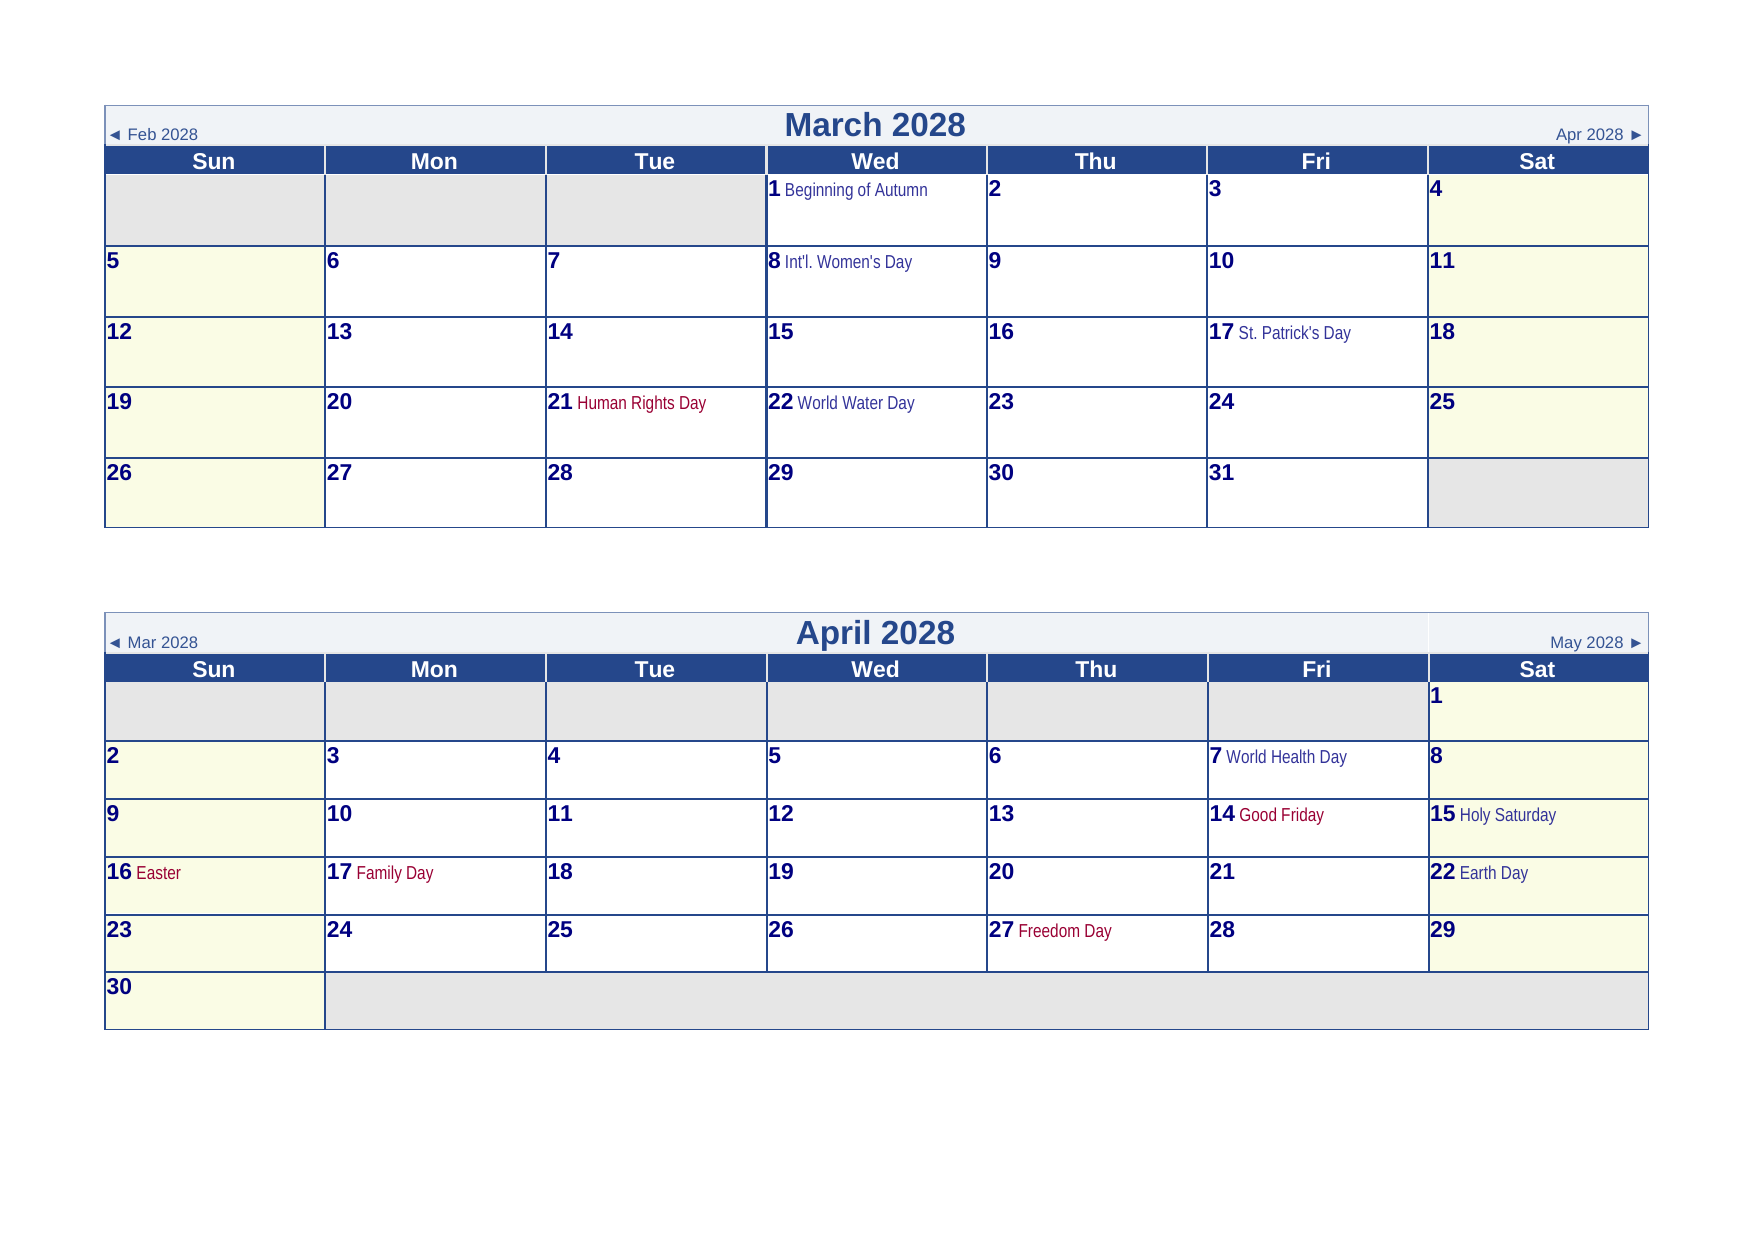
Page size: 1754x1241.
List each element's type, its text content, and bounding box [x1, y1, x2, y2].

table_cell 29 [768, 459, 986, 527]
table_cell 26 [768, 916, 986, 971]
table_cell 14 [547, 318, 765, 386]
table_cell Sat [1429, 146, 1648, 174]
table_cell 24 [1208, 388, 1427, 457]
table_cell 12 [106, 318, 324, 386]
table_cell 4 [1429, 175, 1648, 245]
table_cell Tue [547, 654, 766, 682]
table_cell [1429, 459, 1648, 527]
table_cell 13 [988, 800, 1207, 856]
table_header May 2028 ► [1429, 613, 1648, 652]
table_cell 9 [106, 800, 324, 856]
table_cell 4 [547, 742, 766, 798]
table_cell 17 Family Day [326, 858, 545, 913]
table_cell 24 [326, 916, 545, 971]
table_cell [106, 175, 324, 245]
table_cell 27 Freedom Day [988, 916, 1207, 971]
table_cell Thu [988, 654, 1207, 682]
table_cell [547, 682, 766, 740]
table_cell 21 [1209, 858, 1428, 913]
table_cell 3 [1208, 175, 1427, 245]
table_cell [768, 682, 986, 740]
table_cell Sun [106, 146, 324, 174]
table_cell 22 World Water Day [768, 388, 986, 457]
table_cell [326, 973, 1648, 1029]
table_cell Sat [1430, 654, 1648, 682]
table_cell 2 [106, 742, 324, 798]
table_cell 28 [1209, 916, 1428, 971]
table_cell 11 [1429, 247, 1648, 316]
table_cell 3 [326, 742, 545, 798]
table_cell Fri [1208, 146, 1427, 174]
table_cell Mon [326, 146, 545, 174]
table_cell 11 [547, 800, 766, 856]
table_cell 18 [1429, 318, 1648, 386]
table_cell 16 [988, 318, 1206, 386]
table_cell 19 [768, 858, 986, 913]
table_cell 15 Holy Saturday [1430, 800, 1648, 856]
table_cell 8 [1430, 742, 1648, 798]
table_cell 30 [988, 459, 1206, 527]
table_header Apr 2028 ► [1428, 106, 1648, 144]
table_cell 17 St. Patrick's Day [1208, 318, 1427, 386]
table_cell Wed [768, 654, 986, 682]
table_cell 9 [988, 247, 1206, 316]
table_cell 26 [106, 459, 324, 527]
table_cell 25 [547, 916, 766, 971]
table_header March 2028 [325, 106, 1428, 144]
table_cell [326, 682, 545, 740]
table_cell 2 [988, 175, 1206, 245]
table_cell Fri [1209, 654, 1428, 682]
table_cell 8 Int'l. Women's Day [768, 247, 986, 316]
table_cell 6 [988, 742, 1207, 798]
table_cell 27 [326, 459, 545, 527]
table_cell 10 [1208, 247, 1427, 316]
table_cell 23 [988, 388, 1206, 457]
table_header April 2028 [325, 613, 1428, 652]
table_cell 22 Earth Day [1430, 858, 1648, 913]
table_cell 1 Beginning of Autumn [768, 175, 986, 245]
table_cell Thu [988, 146, 1206, 174]
table_cell 5 [768, 742, 986, 798]
table_cell Mon [326, 654, 545, 682]
table_cell [1209, 682, 1428, 740]
table_cell Wed [768, 146, 986, 174]
table_cell 31 [1208, 459, 1427, 527]
table_cell 25 [1429, 388, 1648, 457]
table_cell 14 Good Friday [1209, 800, 1428, 856]
table_cell 13 [326, 318, 545, 386]
table_cell 7 World Health Day [1209, 742, 1428, 798]
table_cell 5 [106, 247, 324, 316]
table_cell 1 [1430, 682, 1648, 740]
table_cell 19 [106, 388, 324, 457]
table_cell 21 Human Rights Day [547, 388, 765, 457]
table_header ◄ Feb 2028 [106, 106, 325, 144]
table_cell [326, 175, 545, 245]
table_cell 10 [326, 800, 545, 856]
table_cell 18 [547, 858, 766, 913]
table_cell 7 [547, 247, 765, 316]
table_cell [106, 682, 324, 740]
table_cell [988, 682, 1207, 740]
table_cell Tue [547, 146, 765, 174]
table_cell Sun [106, 654, 324, 682]
table_cell 16 Easter [106, 858, 324, 913]
table_cell 23 [106, 916, 324, 971]
table_cell 6 [326, 247, 545, 316]
table_cell 29 [1430, 916, 1648, 971]
table_cell 15 [768, 318, 986, 386]
table_cell [547, 175, 765, 245]
table_cell 20 [326, 388, 545, 457]
table_cell 12 [768, 800, 986, 856]
table_cell 20 [988, 858, 1207, 913]
table_cell 28 [547, 459, 765, 527]
table_header ◄ Mar 2028 [106, 613, 325, 652]
table_cell 30 [106, 973, 324, 1029]
